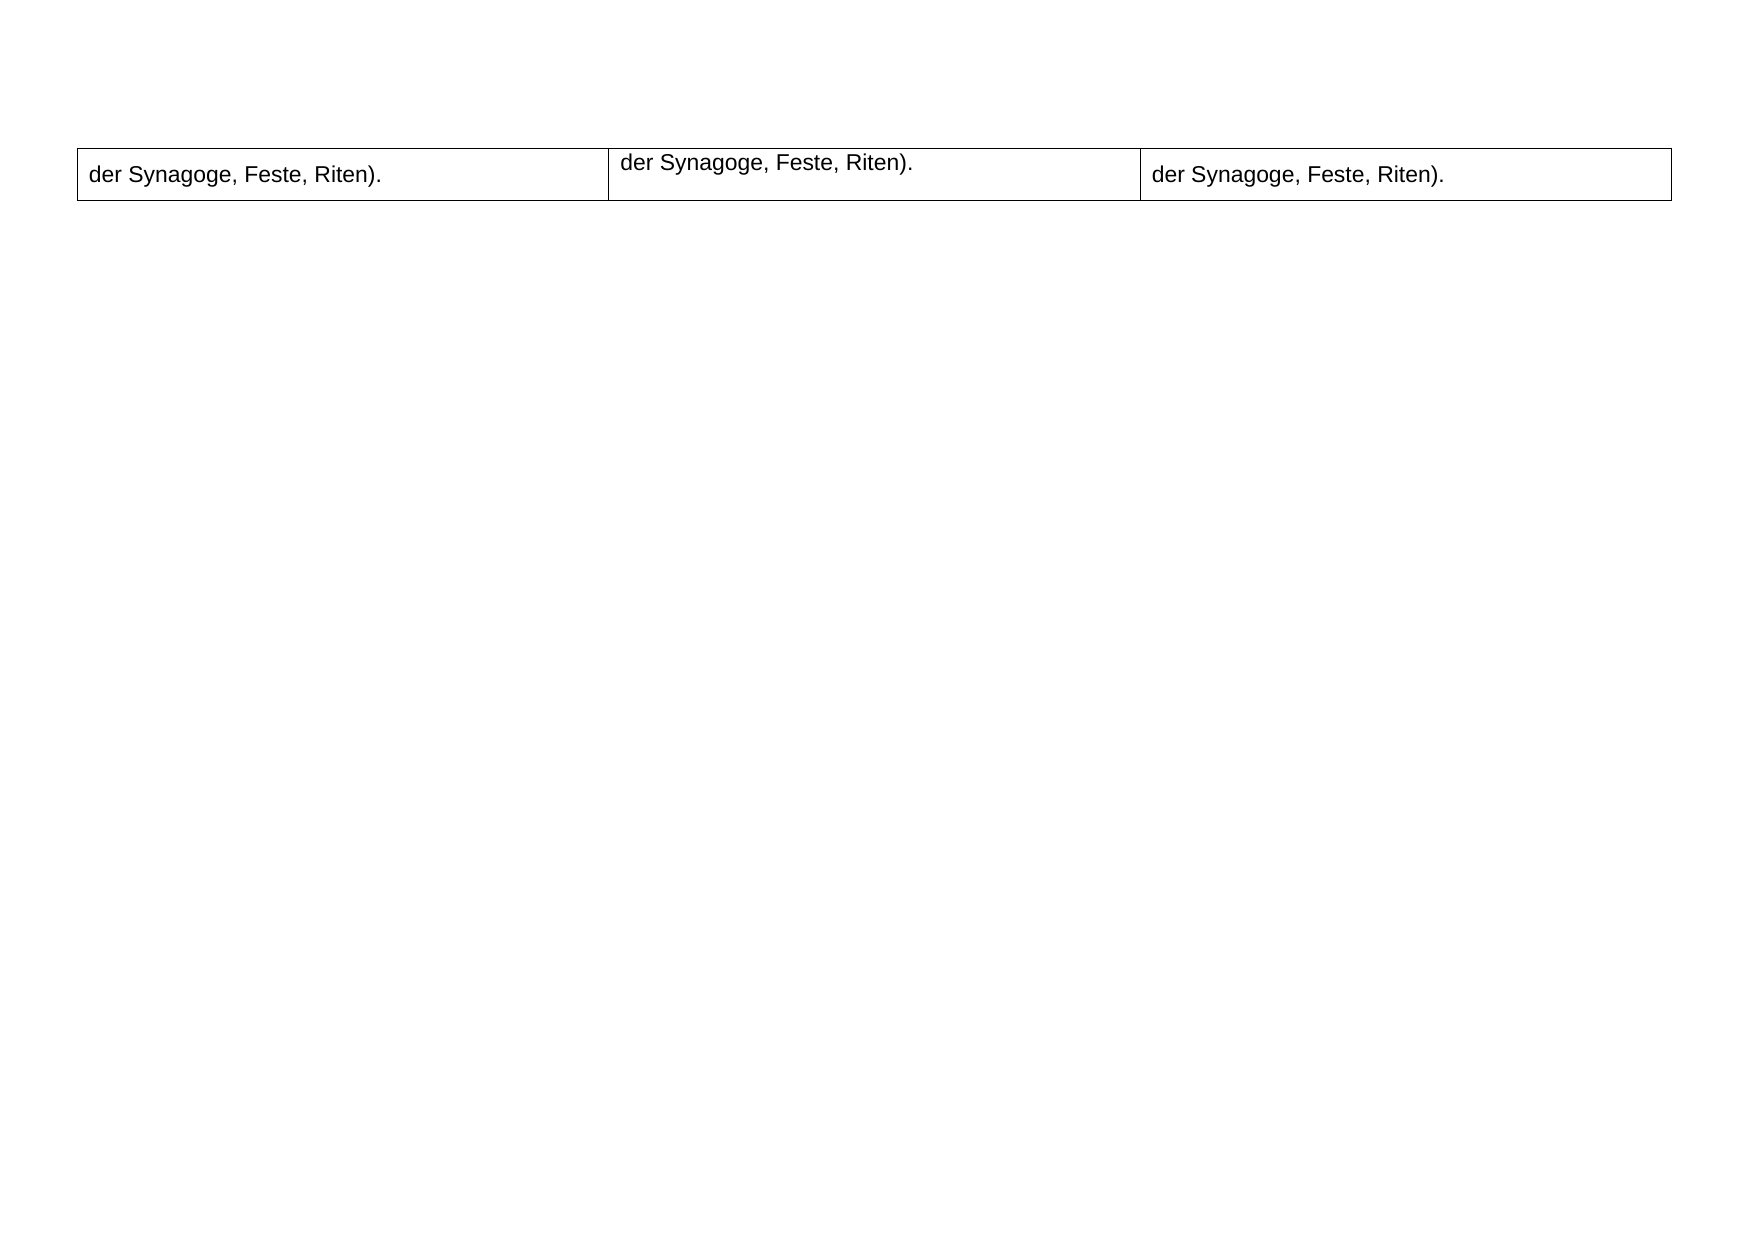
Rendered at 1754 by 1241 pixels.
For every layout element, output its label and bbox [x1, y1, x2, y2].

table_cell [609, 149, 1140, 200]
table_cell [1141, 149, 1671, 200]
table_cell [78, 149, 608, 200]
